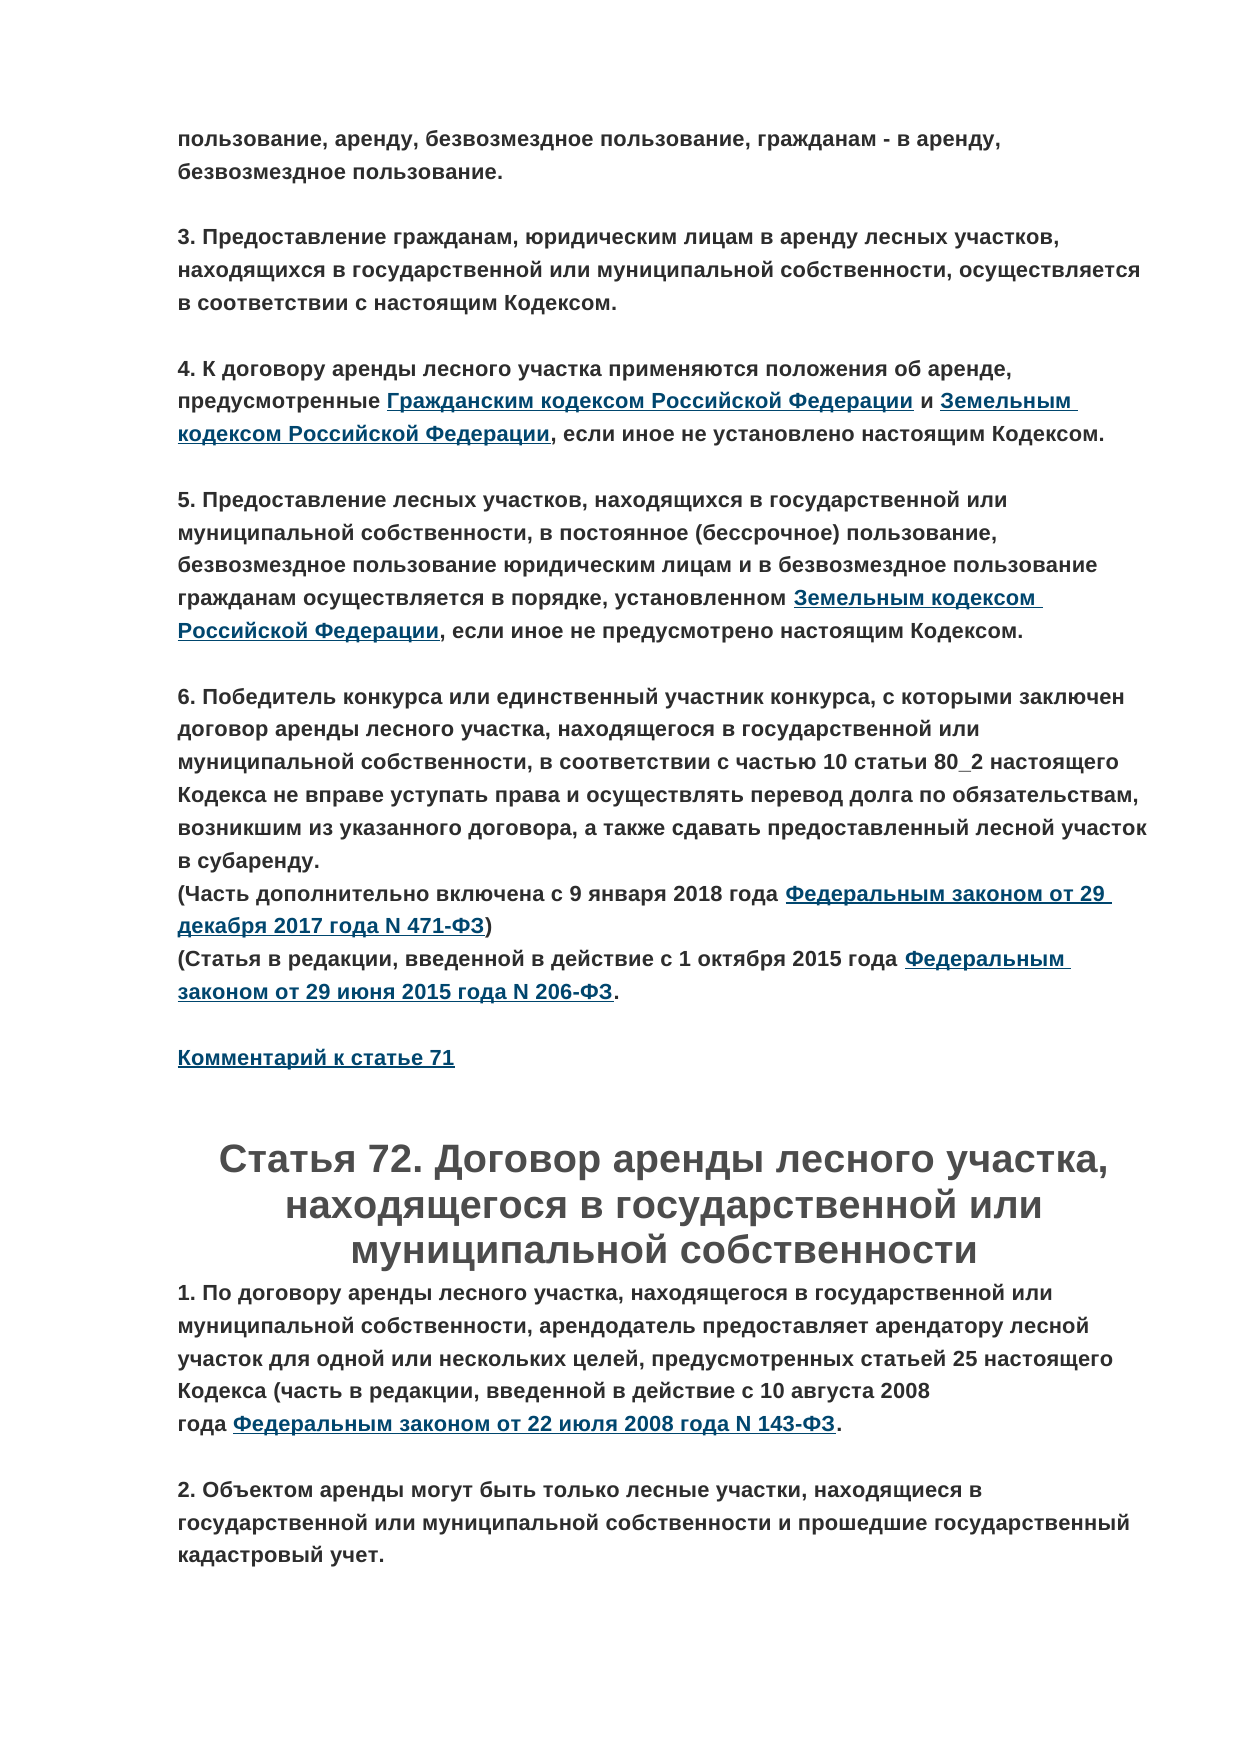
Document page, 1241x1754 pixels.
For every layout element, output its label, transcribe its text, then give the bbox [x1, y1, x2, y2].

text 4. К договору аренды лесного участка применяются положения об аренде, предусмотренные Гражданским кодексом Российской Федерации и Земельным кодексом Российской Федерации, если иное не установлено настоящим Кодексом. [177, 348, 1152, 479]
text 2. Объектом аренды могут быть только лесные участки, находящиеся в государственной или муниципальной собственности и прошедшие государственный кадастровый учет. [177, 1469, 1152, 1600]
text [177, 118, 1152, 217]
text Комментарий к статье 71 [177, 1037, 1152, 1070]
text Статья 72. Договор аренды лесного участка, находящегося в государственной или муниципальной собственности [177, 1135, 1152, 1272]
text 3. Предоставление гражданам, юридическим лицам в аренду лесных участков, находящихся в государственной или муниципальной собственности, осуществляется в соответствии с настоящим Кодексом. [177, 217, 1152, 348]
text 6. Победитель конкурса или единственный участник конкурса, с которыми заключен договор аренды лесного участка, находящегося в государственной или муниципальной собственности, в соответствии с частью 10 статьи 80_2 настоящего Кодекса не вправе уступать права и осуществлять перевод долга по обязательствам, возникшим из указанного договора, а также сдавать предоставленный лесной участок в субаренду. (Часть дополнительно включена с 9 января 2018 года Федеральным законом от 29 декабря 2017 года N 471-ФЗ) (Статья в редакции, введенной в действие с 1 октября 2015 года Федеральным законом от 29 июня 2015 года N 206-ФЗ. [177, 676, 1152, 1037]
text 1. По договору аренды лесного участка, находящегося в государственной или муниципальной собственности, арендодатель предоставляет арендатору лесной участок для одной или нескольких целей, предусмотренных статьей 25 настоящего Кодекса (часть в редакции, введенной в действие с 10 августа 2008 года Федеральным законом от 22 июля 2008 года N 143-ФЗ. [177, 1272, 1152, 1469]
text 5. Предоставление лесных участков, находящихся в государственной или муниципальной собственности, в постоянное (бессрочное) пользование, безвозмездное пользование юридическим лицам и в безвозмездное пользование гражданам осуществляется в порядке, установленном Земельным кодексом Российской Федерации, если иное не предусмотрено настоящим Кодексом. [177, 479, 1152, 676]
